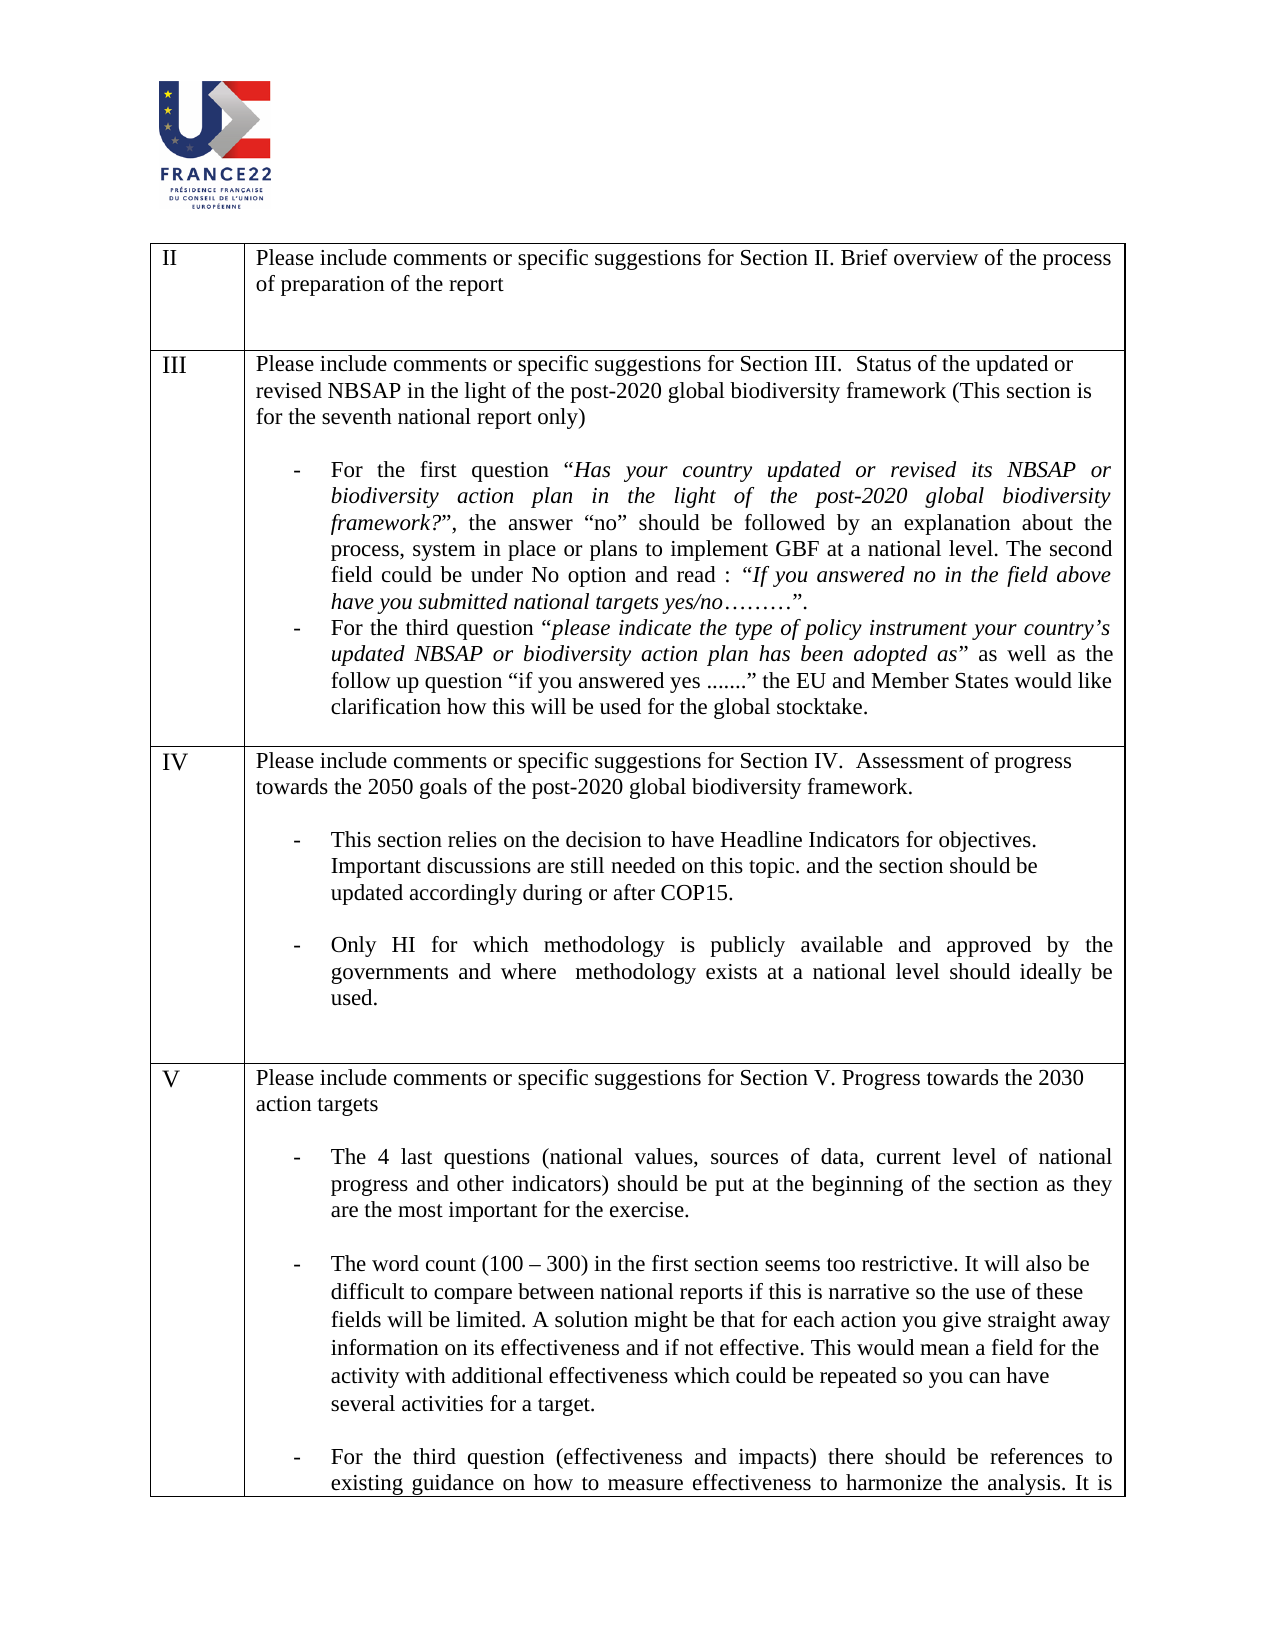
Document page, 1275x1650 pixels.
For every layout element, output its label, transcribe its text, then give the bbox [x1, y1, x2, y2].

table_cell Please include comments or specific suggestions for Section III. Status of the updated or revised NBSAP in the light of the post-2020 global biodiversity framework (This section is for the seventh national report only) For the first question “Has your country updated or revised its NBSAP or biodiversity action plan in the light of the post-2020 global biodiversity framework?”, the answer “no” should be followed by an explanation about the process, system in place or plans to implement GBF at a national level. The second field could be under No option and read : “If you answered no in the field above have you submitted national targets yes/no………”. For the third question “please indicate the type of policy instrument your country’s updated NBSAP or biodiversity action plan has been adopted as” as well as the follow up question “if you answered yes .......” the EU and Member States would like clarification how this will be used for the global stocktake. [245, 351, 1124, 746]
table_cell IV [151, 747, 244, 1063]
table_cell Please include comments or specific suggestions for Section IV. Assessment of progress towards the 2050 goals of the post-2020 global biodiversity framework. This section relies on the decision to have Headline Indicators for objectives. Important discussions are still needed on this topic. and the section should be updated accordingly during or after COP15. Only HI for which methodology is publicly available and approved by the governments and where methodology exists at a national level should ideally be used. [245, 747, 1124, 1063]
picture [150, 73, 282, 215]
table_cell V [151, 1064, 244, 1496]
table_cell Please include comments or specific suggestions for Section II. Brief overview of the process of preparation of the report [245, 244, 1124, 349]
table_cell II [151, 244, 244, 349]
table_cell III [151, 351, 244, 746]
